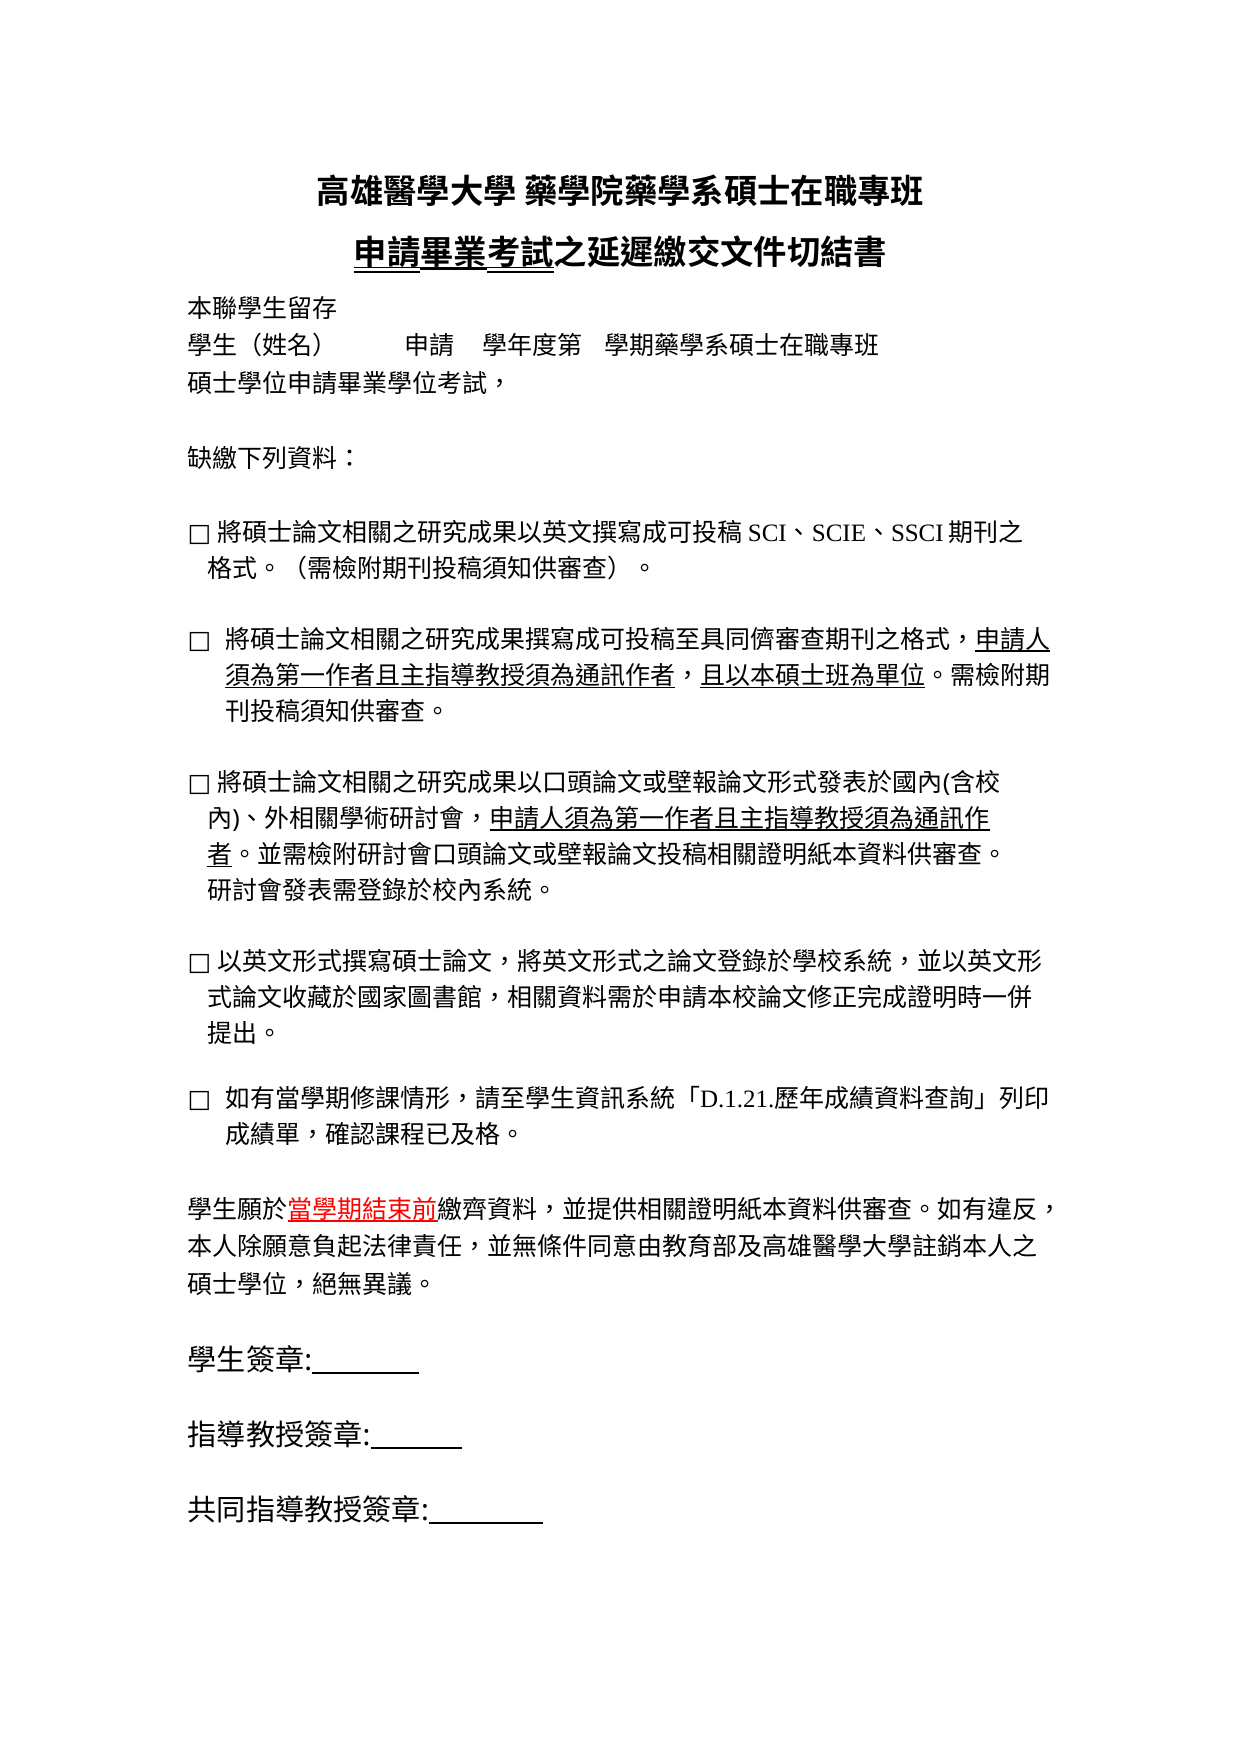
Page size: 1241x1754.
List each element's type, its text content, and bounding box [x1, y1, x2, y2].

text 碩士學位申請畢業學位考試， [187, 363, 1053, 400]
text 研討會發表需登錄於校內系統。 [187, 871, 1053, 907]
text 學生願於當學期結束前繳齊資料，並提供相關證明紙本資料供審查。如有違反，本人除願意負起法律責任，並無條件同意由教育部及高雄醫學大學註銷本人之碩士學位，絕無異議。 [187, 1189, 1053, 1301]
text 式論文收藏於國家圖書館，相關資料需於申請本校論文修正完成證明時一併 [187, 977, 1053, 1014]
text 指導教授簽章: [187, 1395, 953, 1470]
text 格式。（需檢附期刊投稿須知供審查）。 [187, 549, 1053, 585]
text 者。並需檢附研討會口頭論文或壁報論文投稿相關證明紙本資料供審查。 [187, 834, 1053, 871]
text 共同指導教授簽章: [187, 1470, 953, 1545]
text 本聯學生留存 [187, 288, 1053, 325]
text 缺繳下列資料： [187, 438, 1053, 475]
list 如有當學期修課情形，請至學生資訊系統「D.1.21.歷年成績資料查詢」列印成績單，確認課程已及格。 [187, 1079, 1053, 1151]
text 申請畢業考試之延遲繳交文件切結書 [187, 213, 1053, 288]
text □ 以英文形式撰寫碩士論文，將英文形式之論文登錄於學校系統，並以英文形 [187, 941, 1053, 977]
text 學生（姓名） 申請 學年度第 學期藥學系碩士在職專班 [187, 325, 1053, 363]
text □ 將碩士論文相關之研究成果以口頭論文或壁報論文形式發表於國內(含校 [187, 762, 1053, 798]
text □ 將碩士論文相關之研究成果以英文撰寫成可投稿SCI、SCIE、SSCI期刊之 [187, 513, 1053, 549]
list 將碩士論文相關之研究成果撰寫成可投稿至具同儕審查期刊之格式，申請人須為第一作者且主指導教授須為通訊作者，且以本碩士班為單位。需檢附期刊投稿須知供審查。 [187, 619, 1053, 728]
text 提出。 [187, 1014, 1053, 1050]
text 內)、外相關學術研討會，申請人須為第一作者且主指導教授須為通訊作 [187, 798, 1053, 834]
text 學生簽章: [187, 1320, 1053, 1395]
text 高雄醫學大學 藥學院藥學系碩士在職專班 [187, 164, 1053, 213]
